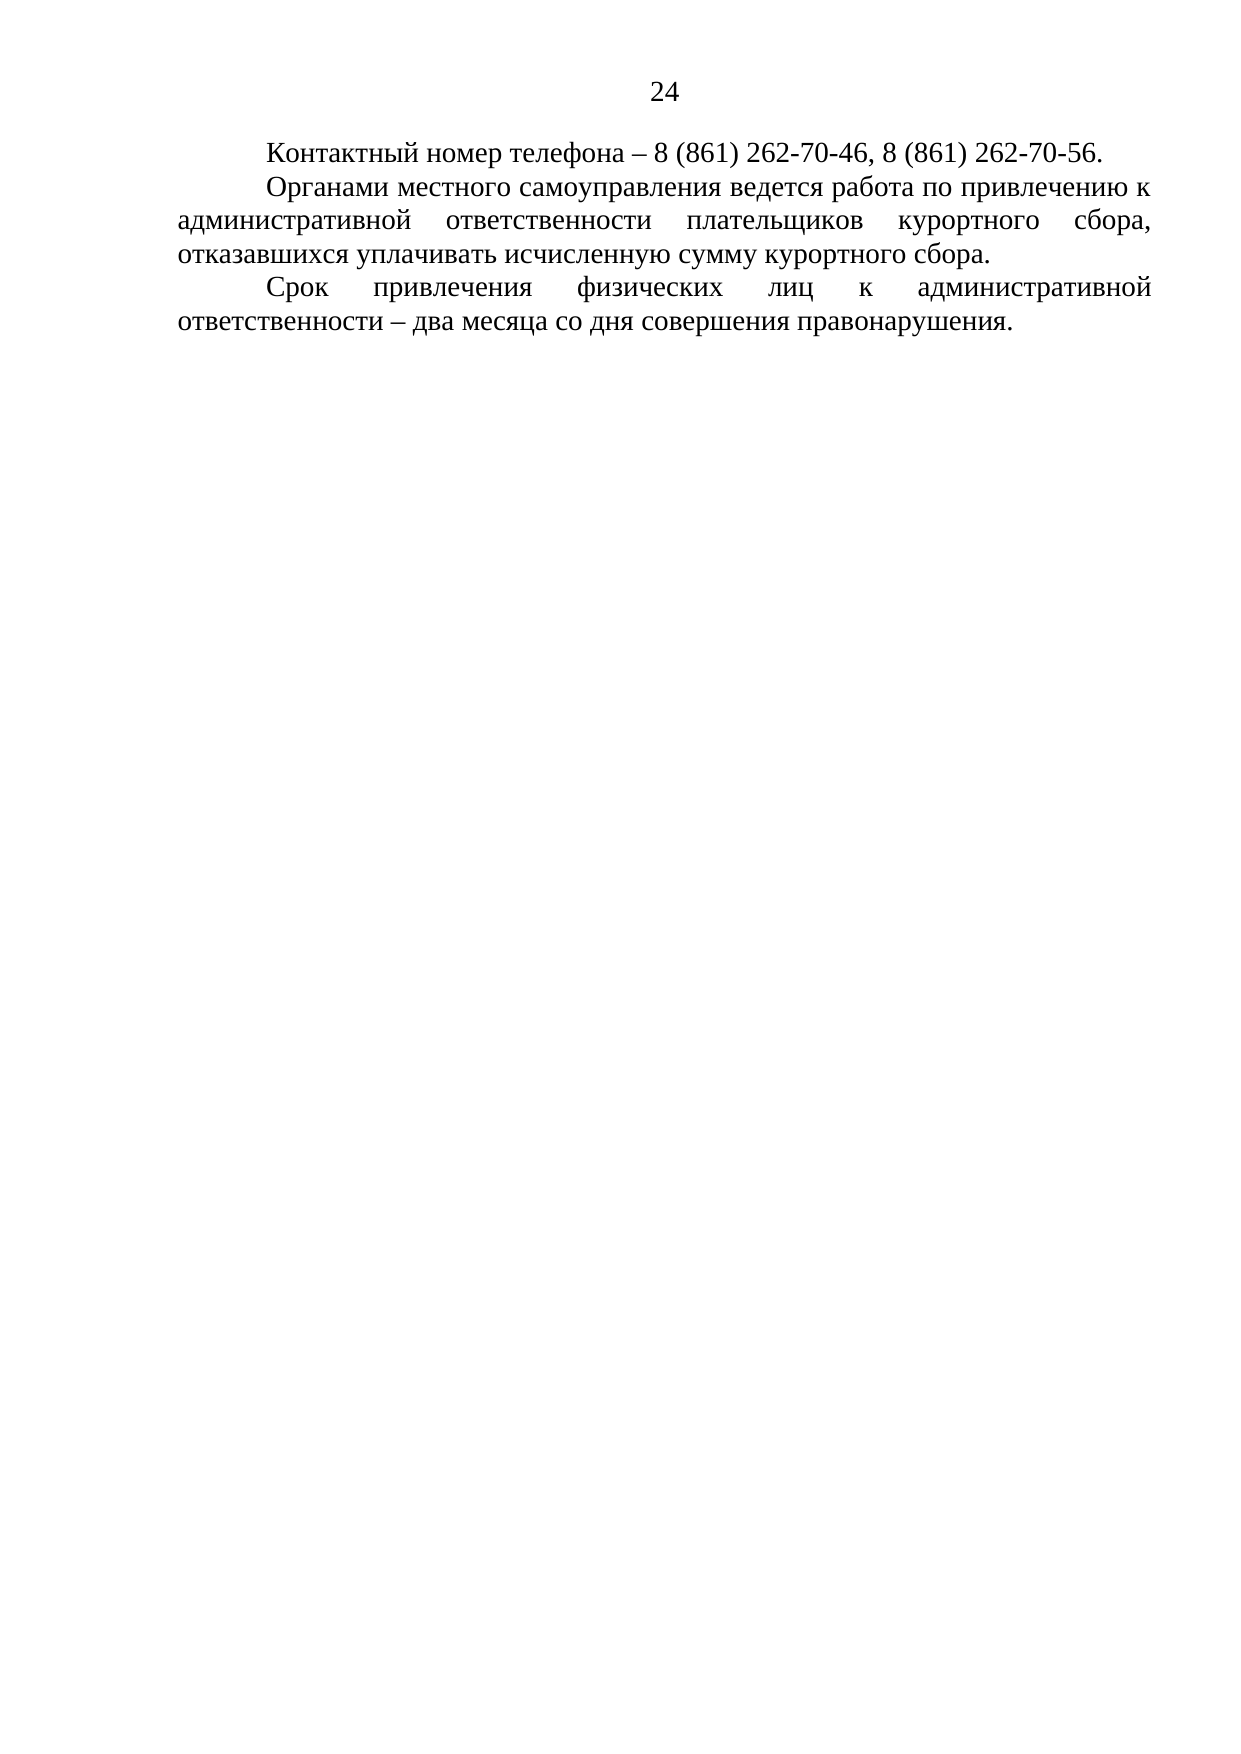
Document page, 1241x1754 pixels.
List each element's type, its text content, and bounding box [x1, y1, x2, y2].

text Срок привлечения физических лиц к административной ответственности – два месяца со дня совершения правонарушения. [177, 269, 1152, 337]
text Органами местного самоуправления ведется работа по привлечению к административной ответственности плательщиков курортного сбора, отказавшихся уплачивать исчисленную сумму курортного сбора. [177, 169, 1152, 269]
text Контактный номер телефона – 8 (861) 262-70-46, 8 (861) 262-70-56. [177, 135, 1152, 169]
